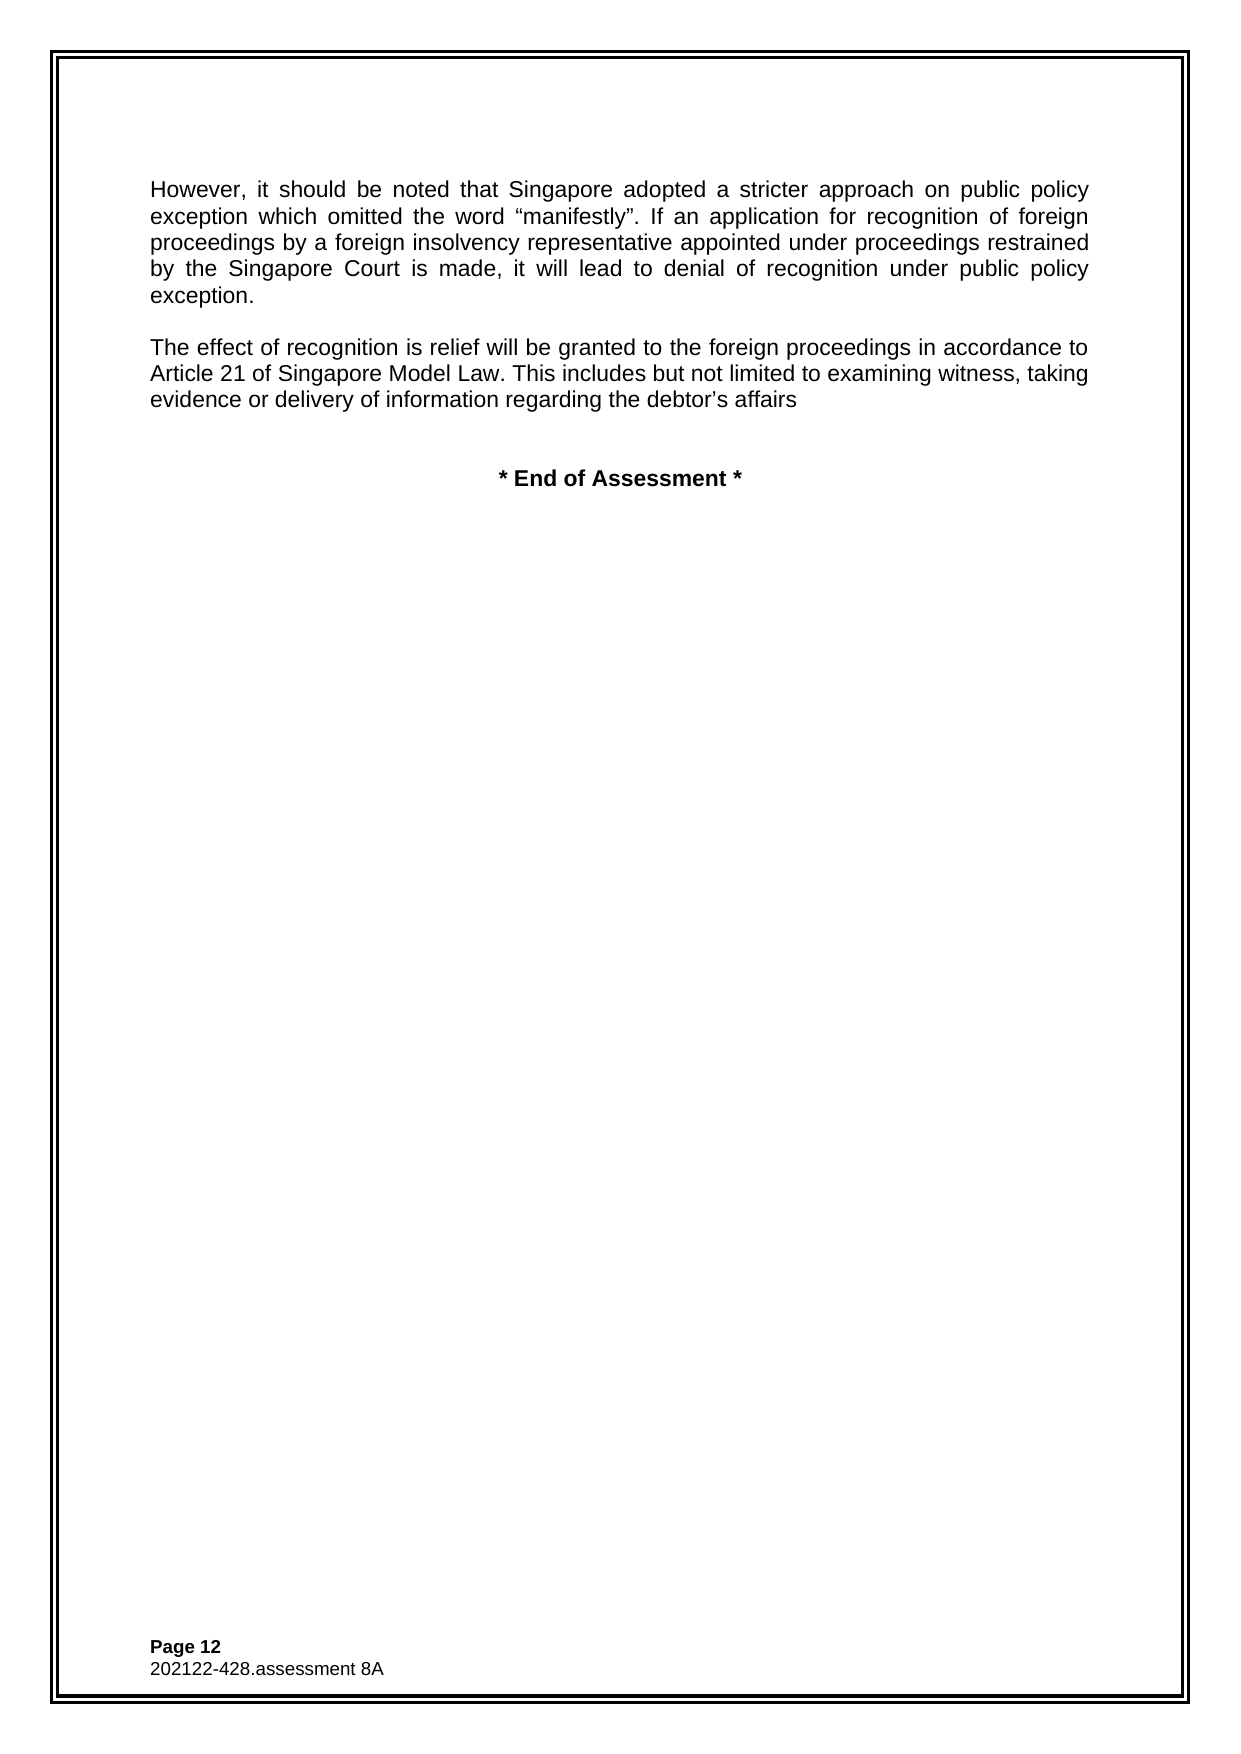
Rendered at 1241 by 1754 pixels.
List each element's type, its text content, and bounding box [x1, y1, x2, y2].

text However, it should be noted that Singapore adopted a stricter approach on public policy exception which omitted the word “manifestly”. If an application for recognition of foreign proceedings by a foreign insolvency representative appointed under proceedings restrained by the Singapore Court is made, it will lead to denial of recognition under public policy exception. [150, 176, 1090, 308]
text The effect of recognition is relief will be granted to the foreign proceedings in accordance to Article 21 of Singapore Model Law. This includes but not limited to examining witness, taking evidence or delivery of information regarding the debtor’s affairs [150, 333, 1090, 413]
text * End of Assessment * [150, 465, 1090, 492]
